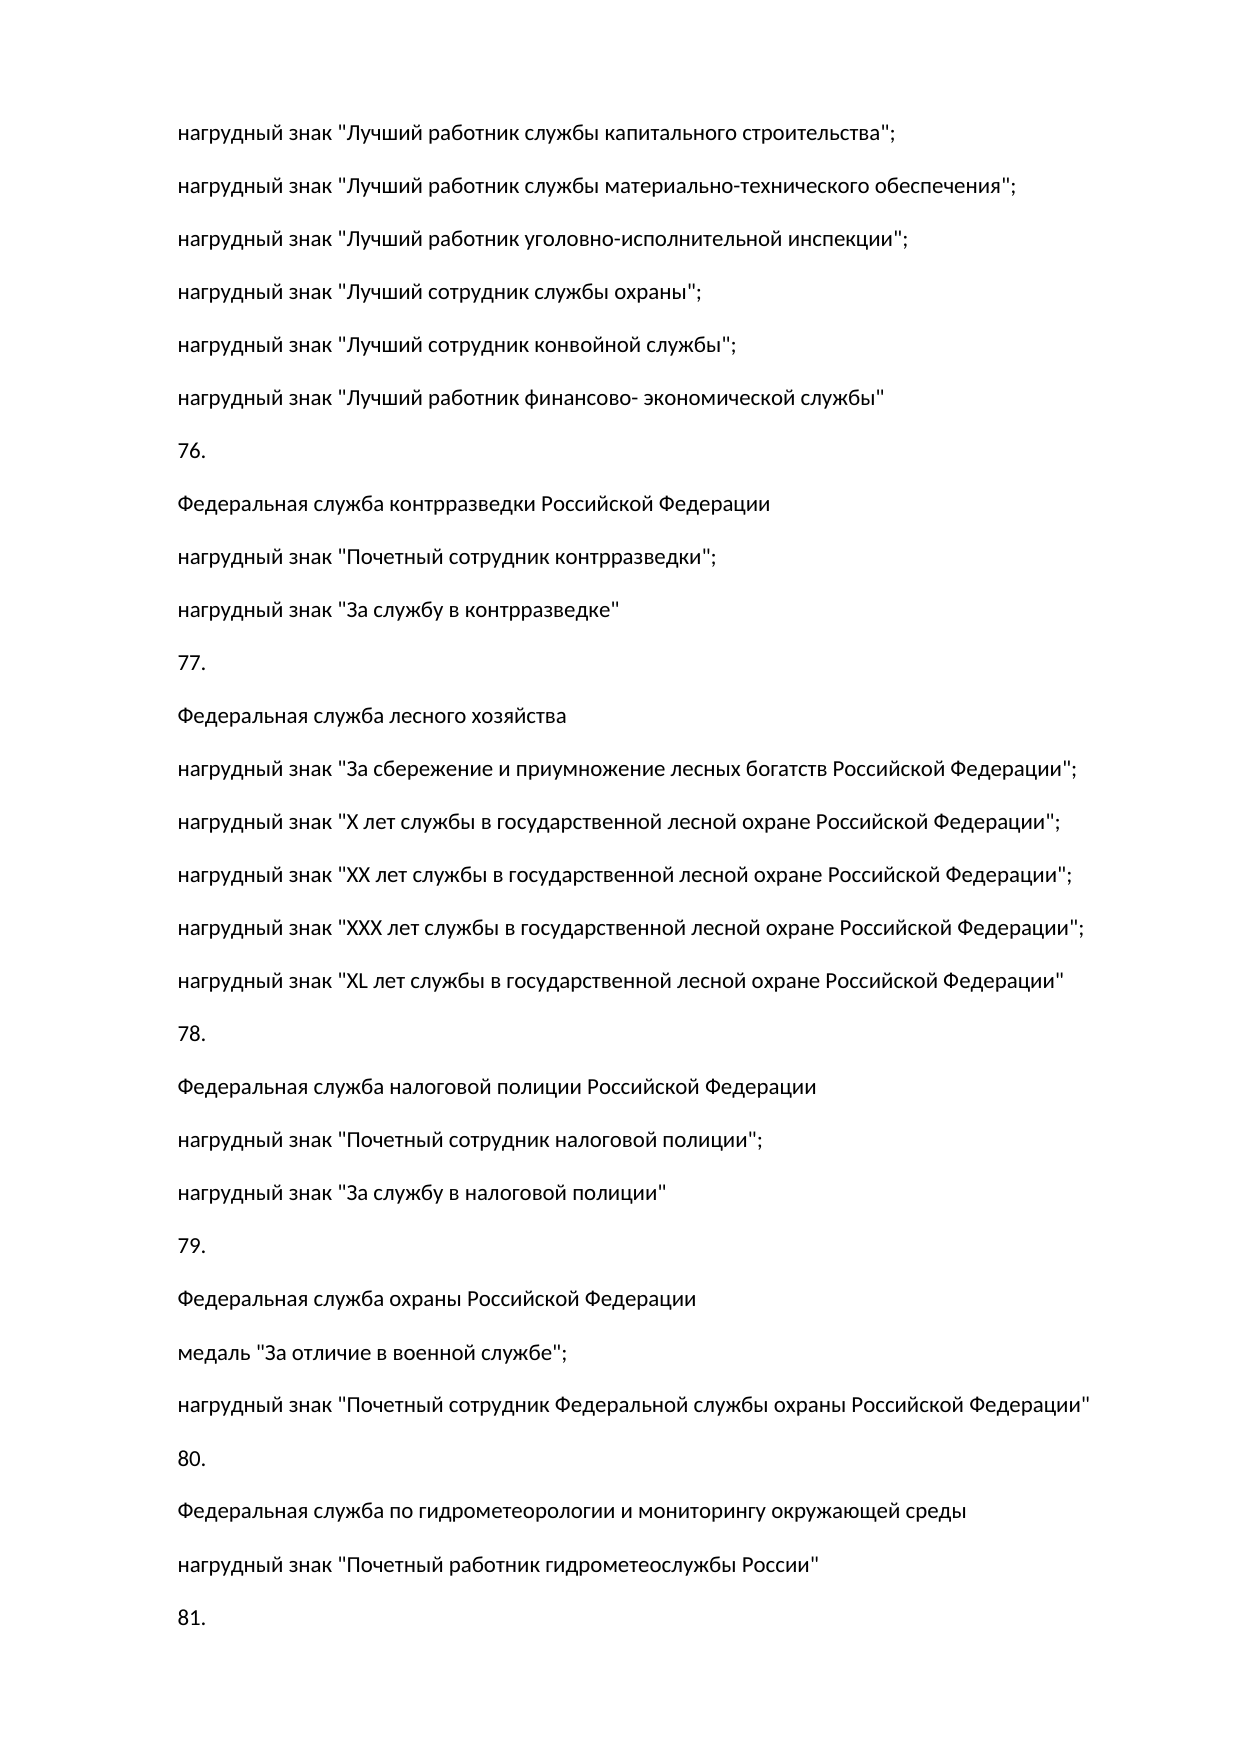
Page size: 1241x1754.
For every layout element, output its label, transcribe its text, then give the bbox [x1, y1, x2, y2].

text нагрудный знак "Почетный работник гидрометеослужбы России" [177, 1550, 1152, 1578]
text 77. [177, 648, 1152, 676]
text Федеральная служба по гидрометеорологии и мониторингу окружающей среды [177, 1497, 1152, 1525]
text нагрудный знак "X лет службы в государственной лесной охране Российской Федерации"; [177, 807, 1152, 835]
text нагрудный знак "За службу в налоговой полиции" [177, 1178, 1152, 1207]
text медаль "За отличие в военной службе"; [177, 1338, 1152, 1366]
text нагрудный знак "Лучший работник финансово- экономической службы" [177, 383, 1152, 411]
text 80. [177, 1444, 1152, 1472]
text нагрудный знак "XX лет службы в государственной лесной охране Российской Федерации"; [177, 860, 1152, 888]
text нагрудный знак "За службу в контрразведке" [177, 595, 1152, 623]
text 76. [177, 436, 1152, 464]
text нагрудный знак "Почетный сотрудник контрразведки"; [177, 542, 1152, 570]
text Федеральная служба контрразведки Российской Федерации [177, 489, 1152, 517]
text нагрудный знак "XXX лет службы в государственной лесной охране Российской Федерации"; [177, 913, 1152, 941]
text нагрудный знак "Лучший сотрудник конвойной службы"; [177, 330, 1152, 358]
text Федеральная служба лесного хозяйства [177, 701, 1152, 729]
text 81. [177, 1603, 1152, 1631]
text 79. [177, 1232, 1152, 1259]
text нагрудный знак "XL лет службы в государственной лесной охране Российской Федерации" [177, 966, 1152, 994]
text 78. [177, 1019, 1152, 1047]
text нагрудный знак "Лучший сотрудник службы охраны"; [177, 277, 1152, 305]
text Федеральная служба налоговой полиции Российской Федерации [177, 1072, 1152, 1101]
text нагрудный знак "Почетный сотрудник Федеральной службы охраны Российской Федерации" [177, 1391, 1152, 1419]
text нагрудный знак "Лучший работник уголовно-исполнительной инспекции"; [177, 224, 1152, 252]
text нагрудный знак "Лучший работник службы материально-технического обеспечения"; [177, 171, 1152, 199]
text нагрудный знак "Лучший работник службы капитального строительства"; [177, 118, 1152, 146]
text Федеральная служба охраны Российской Федерации [177, 1284, 1152, 1313]
text нагрудный знак "Почетный сотрудник налоговой полиции"; [177, 1126, 1152, 1153]
text нагрудный знак "За сбережение и приумножение лесных богатств Российской Федерации"; [177, 754, 1152, 782]
